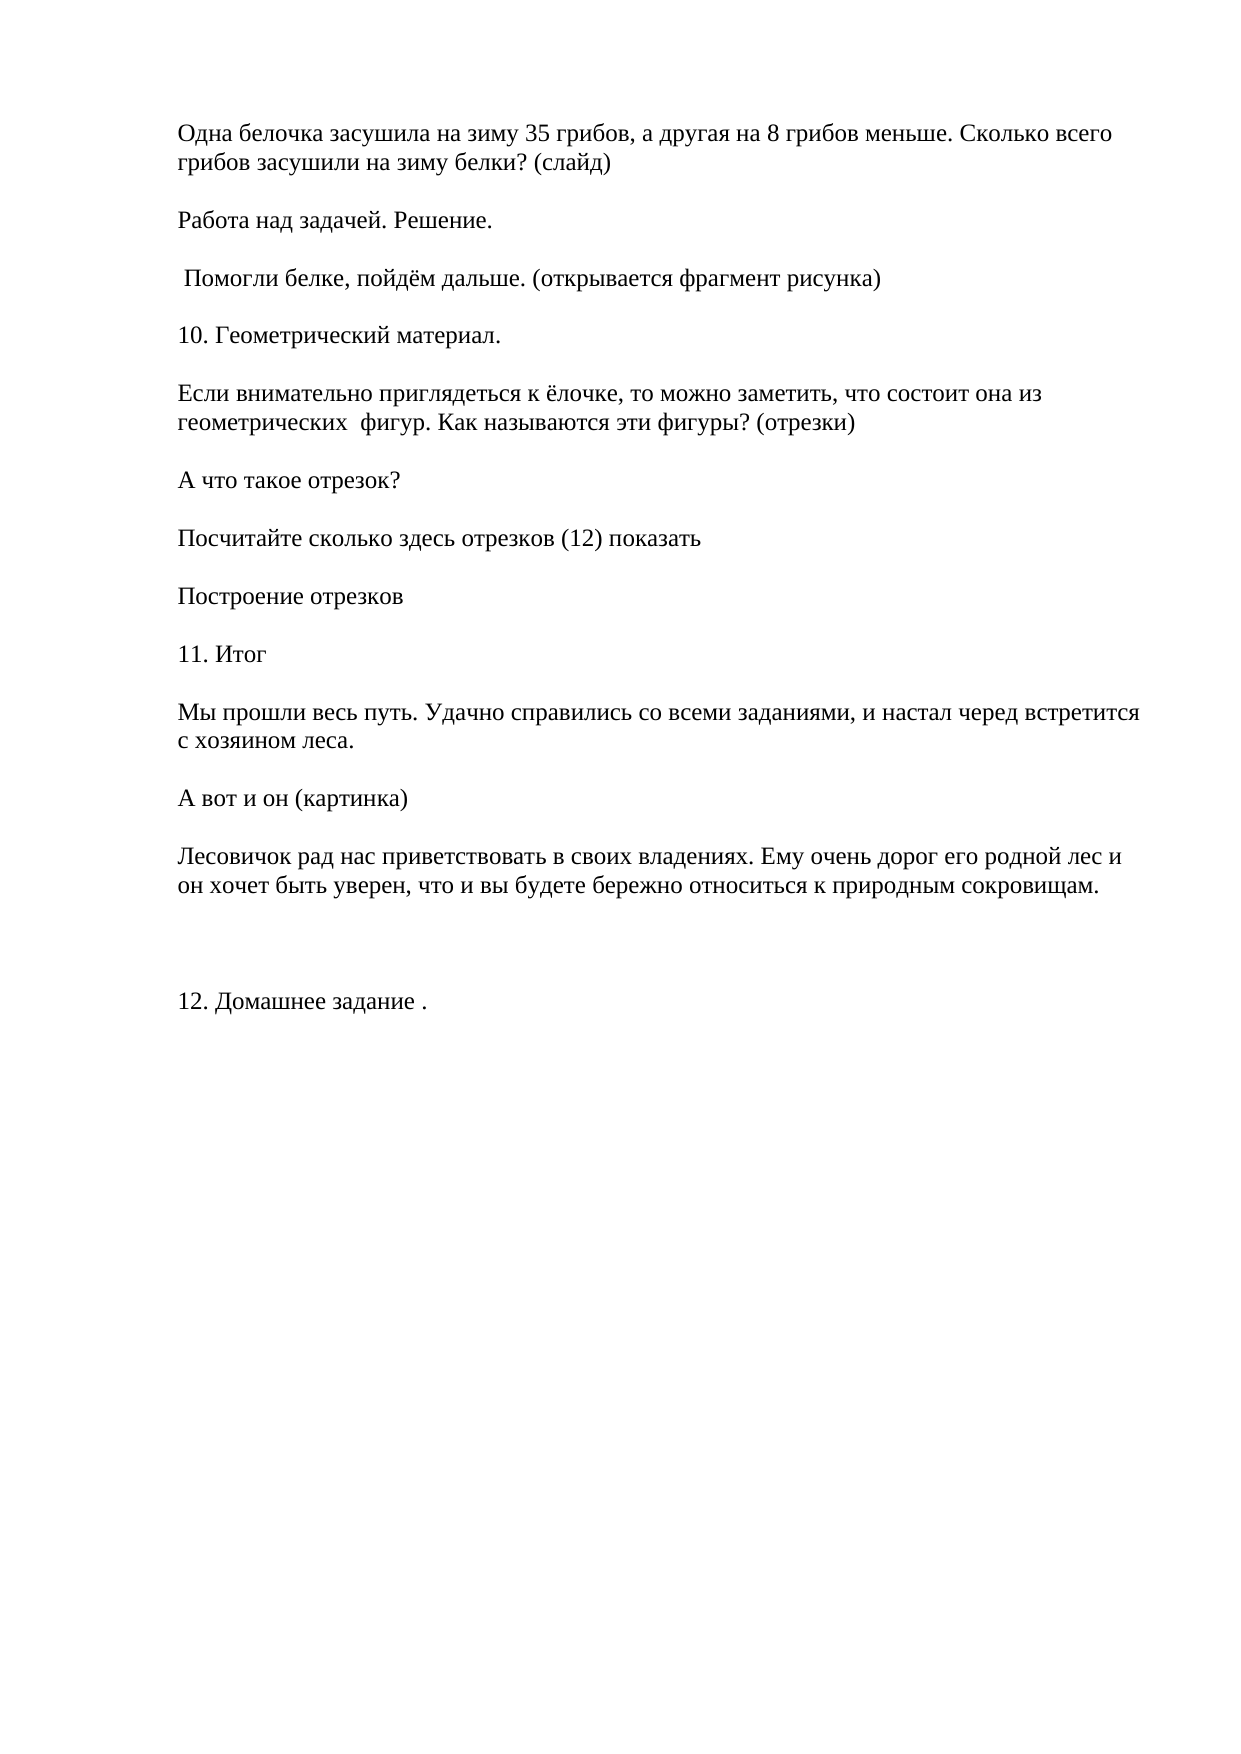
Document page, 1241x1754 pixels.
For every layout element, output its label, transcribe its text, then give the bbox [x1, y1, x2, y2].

text А вот и он (картинка) [177, 783, 1152, 812]
text 11. Итог [177, 639, 1152, 668]
text Одна белочка засушила на зиму 35 грибов, а другая на 8 грибов меньше. Сколько всего грибов засушили на зиму белки? (слайд) [177, 118, 1152, 176]
text Лесовичок рад нас приветствовать в своих владениях. Ему очень дорог его родной лес и он хочет быть уверен, что и вы будете бережно относиться к природным сокровищам. [177, 841, 1152, 899]
text Построение отрезков [177, 581, 1152, 610]
text Работа над задачей. Решение. [177, 205, 1152, 233]
text 12. Домашнее задание . [177, 986, 1152, 1015]
text Помогли белке, пойдём дальше. (открывается фрагмент рисунка) [177, 263, 1152, 291]
text Мы прошли весь путь. Удачно справились со всеми заданиями, и настал черед встретится с хозяином леса. [177, 697, 1152, 754]
text Если внимательно приглядеться к ёлочке, то можно заметить, что состоит она из геометрических фигур. Как называются эти фигуры? (отрезки) [177, 378, 1152, 436]
text 10. Геометрический материал. [177, 321, 1152, 349]
text А что такое отрезок? [177, 465, 1152, 494]
text Посчитайте сколько здесь отрезков (12) показать [177, 523, 1152, 552]
